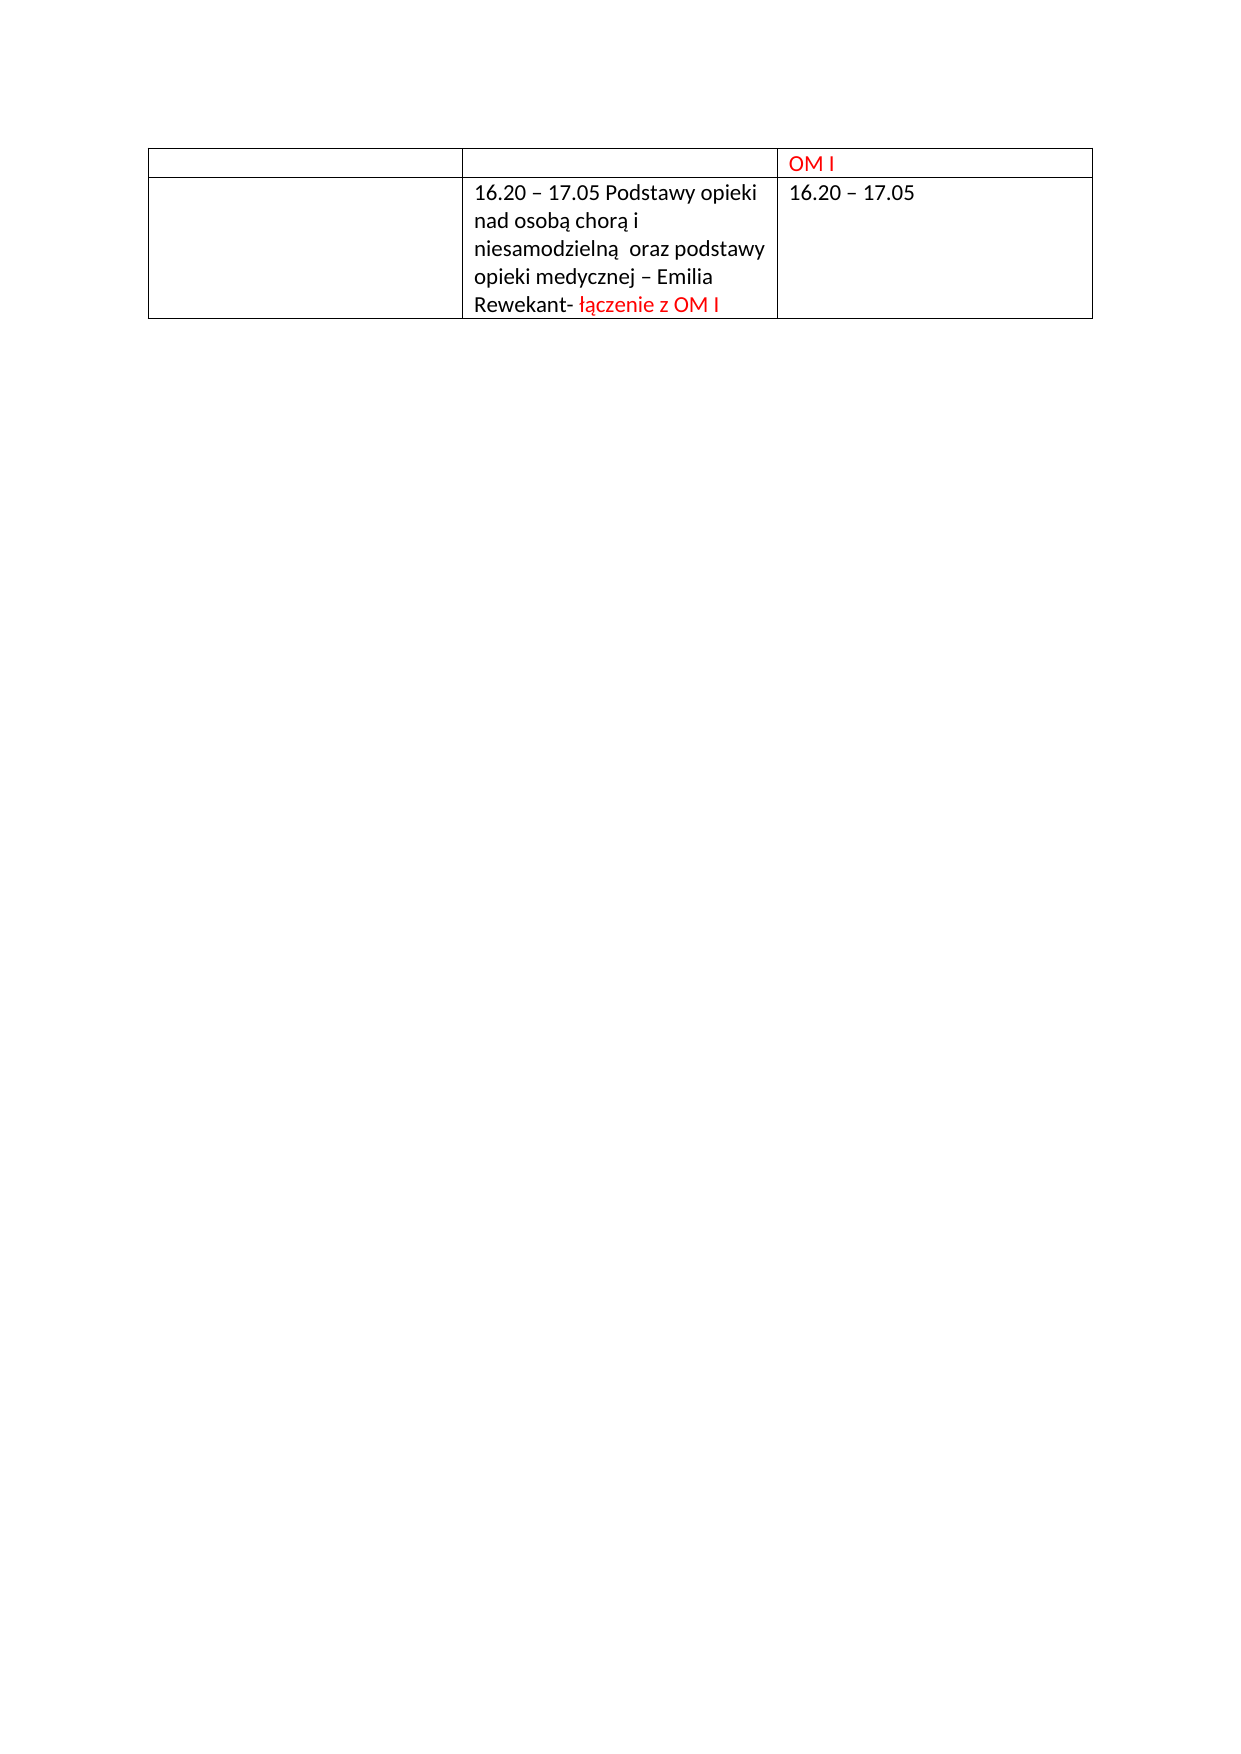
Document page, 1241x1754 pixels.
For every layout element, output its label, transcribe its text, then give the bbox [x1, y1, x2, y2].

table_cell 16.20 – 17.05 Podstawy opieki nad osobą chorą i niesamodzielną oraz podstawy opieki medycznej – Emilia Rewekant- łączenie z OM I [463, 178, 777, 318]
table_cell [463, 149, 777, 177]
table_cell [778, 149, 1092, 177]
table_cell 16.20 – 17.05 [778, 178, 1092, 318]
table_cell [149, 178, 462, 318]
table_cell [149, 149, 462, 177]
